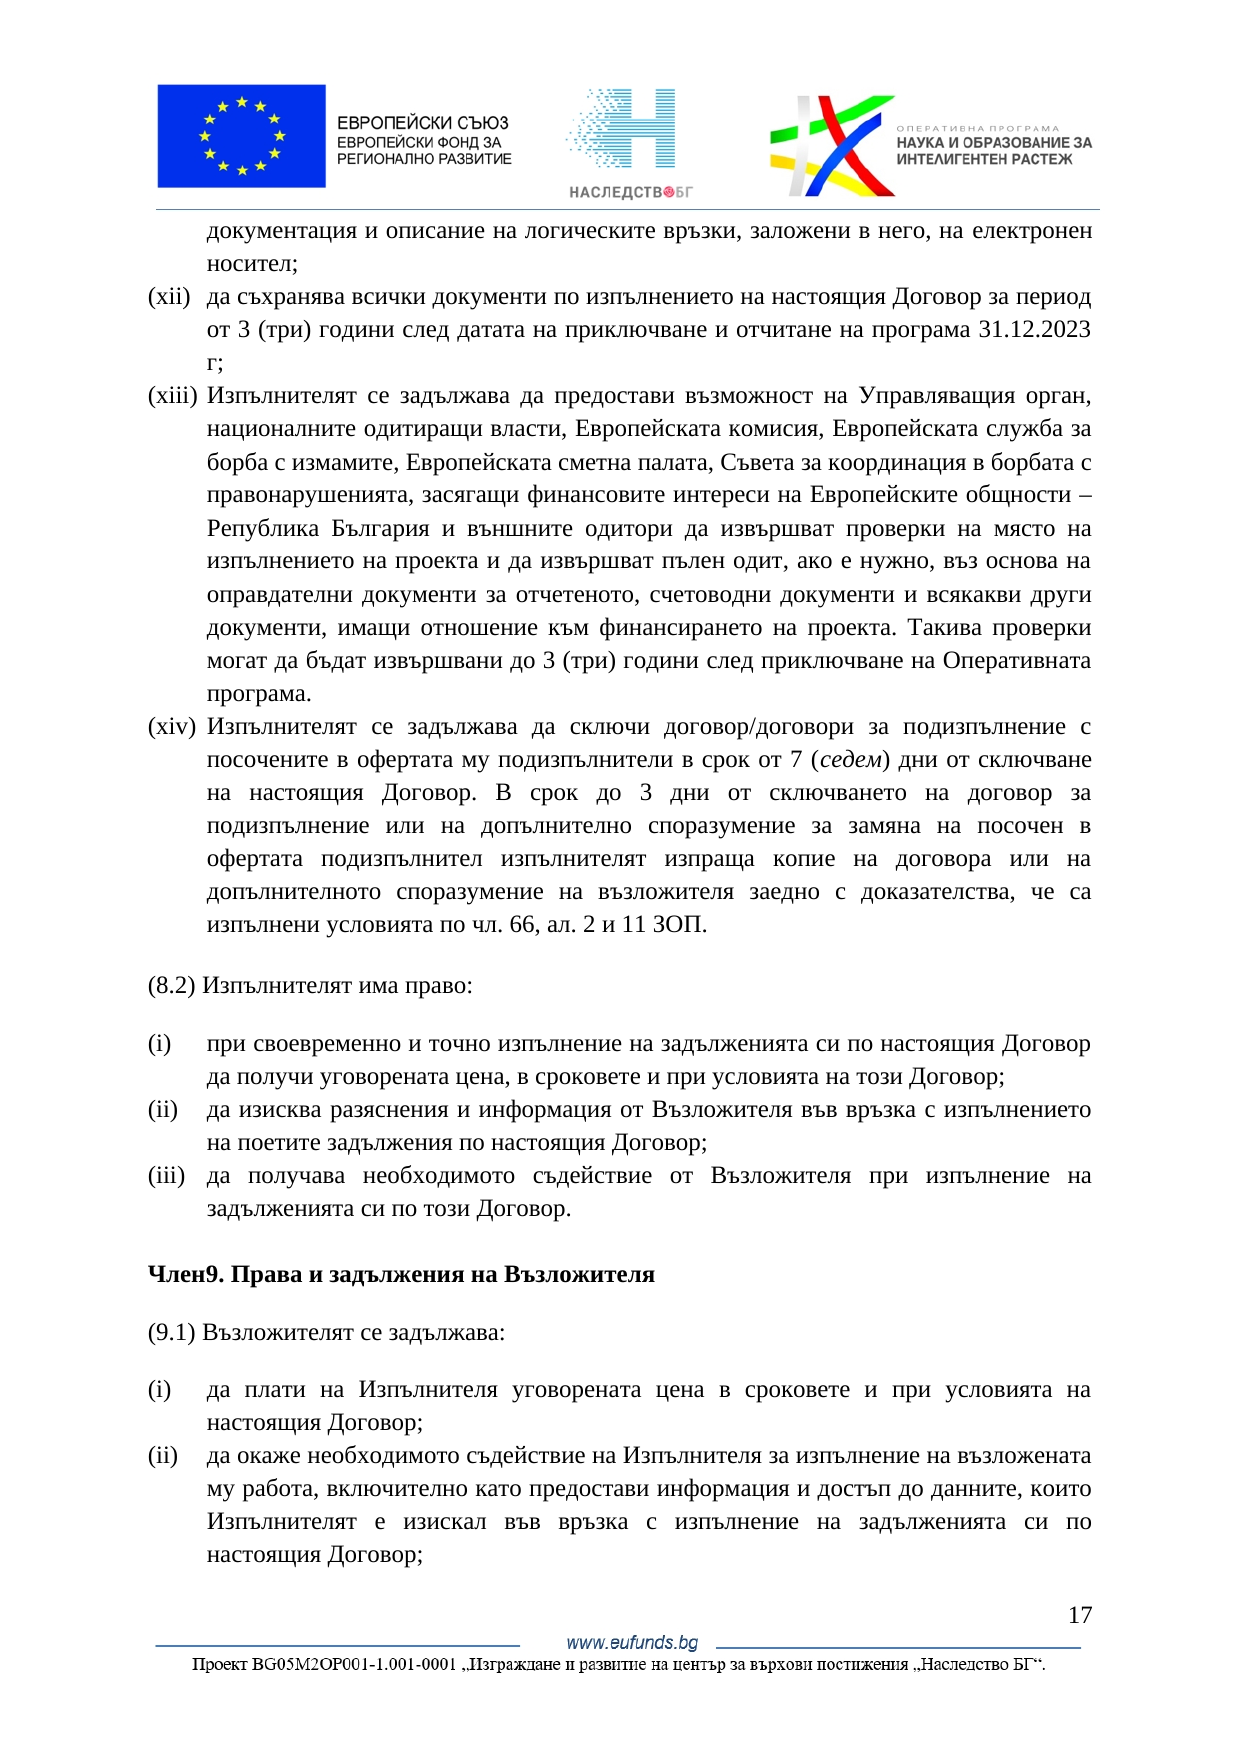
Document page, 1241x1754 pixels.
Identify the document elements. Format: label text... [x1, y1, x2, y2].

list да съхранява всички документи по изпълнението на настоящия Договор за период от 3 (три) години след датата на приключване и отчитане на програма 31.12.2023 г; [148, 281, 1093, 376]
list при своевременно и точно изпълнение на задълженията си по настоящия Договор да получи уговорената цена, в сроковете и при условията на този Договор; [148, 1028, 1093, 1090]
list да плати на Изпълнителя уговорената цена в сроковете и при условията на настоящия Договор; [148, 1374, 1093, 1436]
picture [147, 1628, 1093, 1681]
text (9.1) Възложителят се задължава: [148, 1317, 1093, 1346]
list Изпълнителят се задължава да предостави възможност на Управляващия орган, националните одитиращи власти, Европейската комисия, Европейската служба за борба с измамите, Европейската сметна палата, Съвета за координация в борбата с правонарушенията, засягащи финансовите интереси на Европейските общности – Република България и външните одитори да извършват проверки на място на изпълнението на проекта и да извършват пълен одит, ако е нужно, въз основа на оправдателни документи за отчетеното, счетоводни документи и всякакви други документи, имащи отношение към финансирането на проекта. Такива проверки могат да бъдат извършвани до 3 (три) години след приключване на Оперативната програма. [148, 381, 1093, 706]
list да получава необходимото съдействие от Възложителя при изпълнение на задълженията си по този Договор. [148, 1160, 1093, 1222]
text Член9. Права и задължения на Възложителя [148, 1259, 1093, 1288]
list да изисква разяснения и информация от Възложителя във връзка с изпълнението на поетите задължения по настоящия Договор; [148, 1094, 1093, 1156]
text (8.2) Изпълнителят има право: [148, 971, 1093, 999]
list да окаже необходимото съдействие на Изпълнителя за изпълнение на възложената му работа, включително като предостави информация и достъп до данните, които Изпълнителят е изискал във връзка с изпълнение на задълженията си по настоящия Договор; [148, 1440, 1093, 1568]
list Изпълнителят се задължава да сключи договор/договори за подизпълнение с посочените в офертата му подизпълнители в срок от 7 (седем) дни от сключване на настоящия Договор. В срок до 3 дни от сключването на договор за подизпълнение или на допълнително споразумение за замяна на посочен в офертата подизпълнител изпълнителят изпраща копие на договора или на допълнителното споразумение на възложителя заедно с доказателства, че са изпълнени условията по чл. 66, ал. 2 и 11 ЗОП. [148, 711, 1093, 938]
picture [147, 73, 1107, 216]
